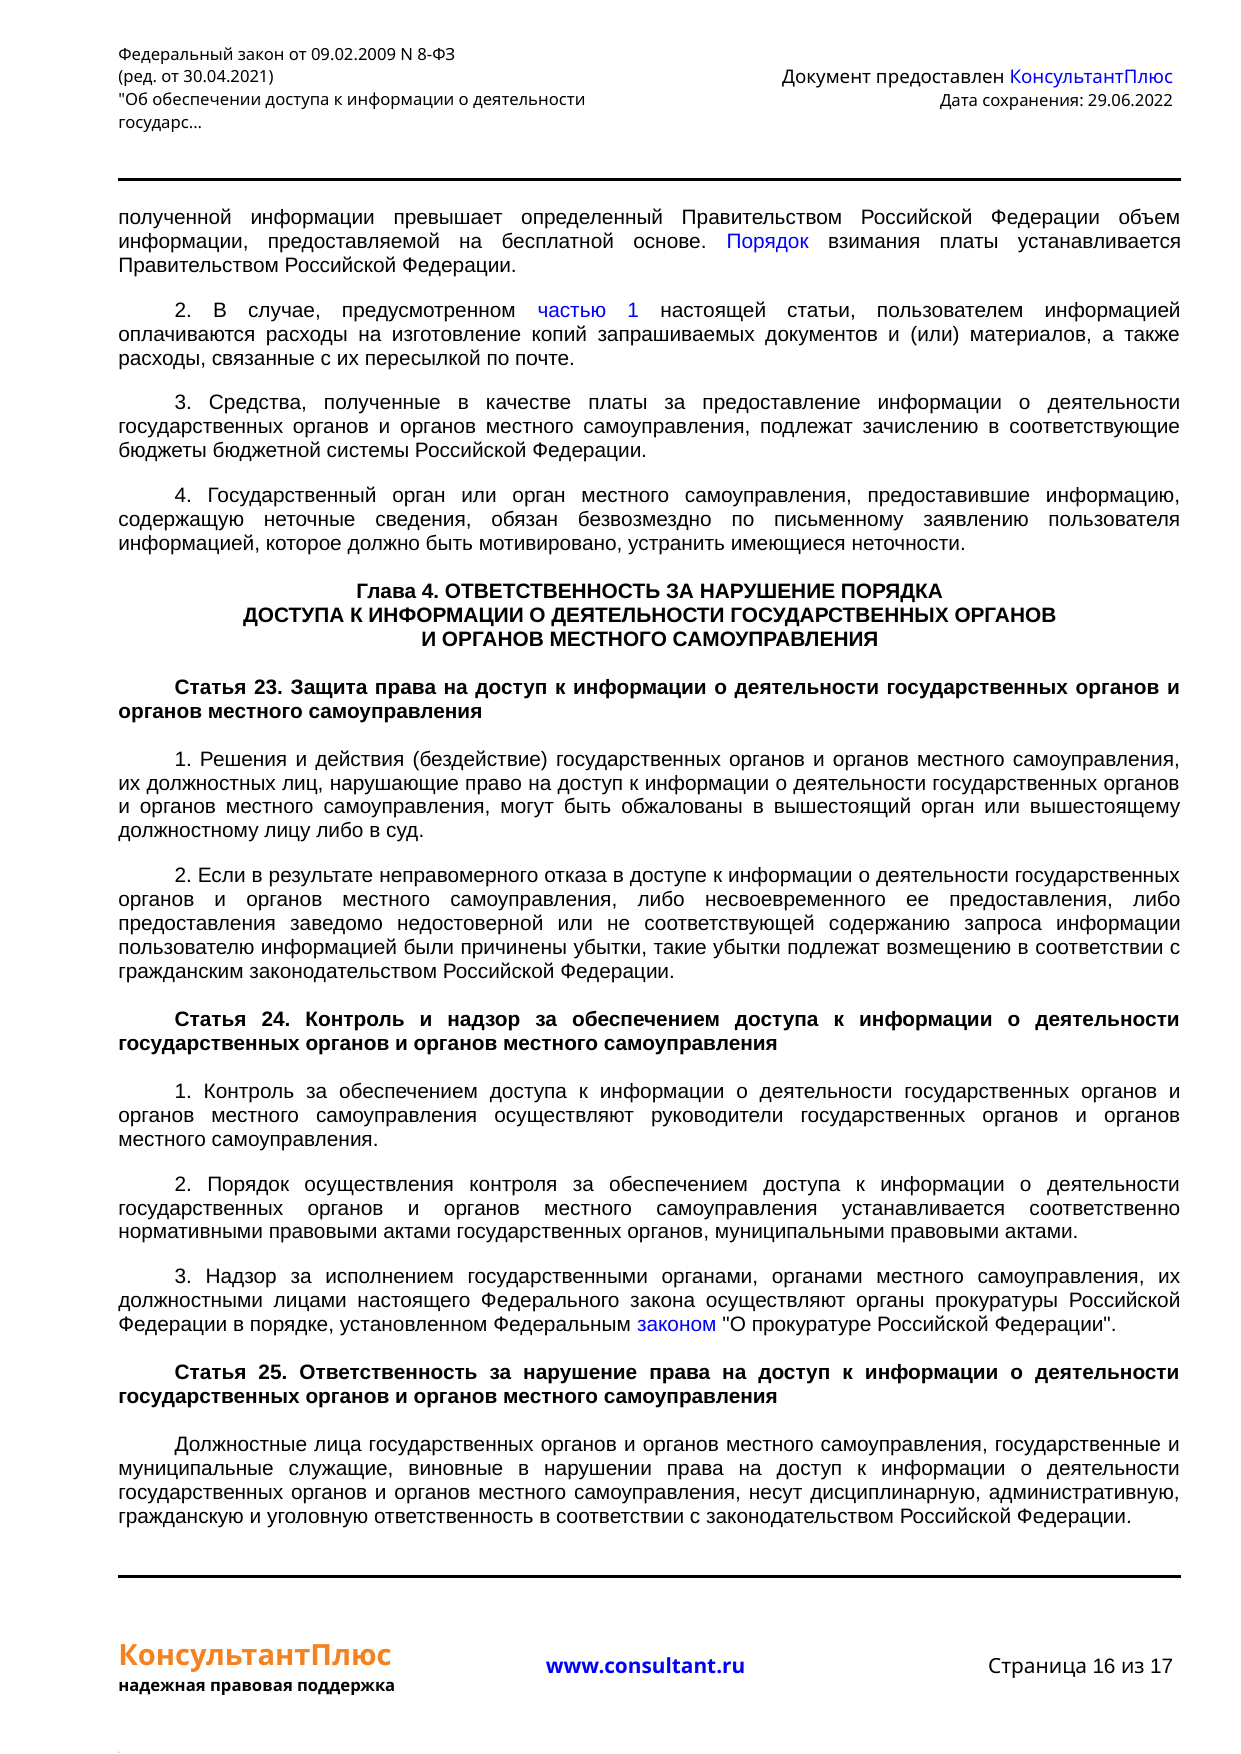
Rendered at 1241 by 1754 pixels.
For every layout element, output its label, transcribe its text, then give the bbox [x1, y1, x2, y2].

title Статья 25. Ответственность за нарушение права на доступ к информации о деятельности государственных органов и органов местного самоуправления [118, 1360, 1181, 1408]
title ДОСТУПА К ИНФОРМАЦИИ О ДЕЯТЕЛЬНОСТИ ГОСУДАРСТВЕННЫХ ОРГАНОВ [118, 603, 1181, 627]
title И ОРГАНОВ МЕСТНОГО САМОУПРАВЛЕНИЯ [118, 627, 1181, 651]
title Статья 24. Контроль и надзор за обеспечением доступа к информации о деятельности государственных органов и органов местного самоуправления [118, 1007, 1181, 1055]
title Статья 23. Защита права на доступ к информации о деятельности государственных органов и органов местного самоуправления [118, 674, 1181, 722]
text 1. Решения и действия (бездействие) государственных органов и органов местного самоуправления, их должностных лиц, нарушающие право на доступ к информации о деятельности государственных органов и органов местного самоуправления, могут быть обжалованы в вышестоящий орган или вышестоящему должностному лицу либо в суд. [118, 746, 1181, 842]
text 2. Если в результате неправомерного отказа в доступе к информации о деятельности государственных органов и органов местного самоуправления, либо несвоевременного ее предоставления, либо предоставления заведомо недостоверной или не соответствующей содержанию запроса информации пользователю информацией были причинены убытки, такие убытки подлежат возмещению в соответствии с гражданским законодательством Российской Федерации. [118, 863, 1181, 983]
text 2. В случае, предусмотренном частью 1 настоящей статьи, пользователем информацией оплачиваются расходы на изготовление копий запрашиваемых документов и (или) материалов, а также расходы, связанные с их пересылкой по почте. [118, 297, 1181, 369]
text Должностные лица государственных органов и органов местного самоуправления, государственные и муниципальные служащие, виновные в нарушении права на доступ к информации о деятельности государственных органов и органов местного самоуправления, несут дисциплинарную, административную, гражданскую и уголовную ответственность в соответствии с законодательством Российской Федерации. [118, 1432, 1181, 1528]
title Глава 4. ОТВЕТСТВЕННОСТЬ ЗА НАРУШЕНИЕ ПОРЯДКА [118, 579, 1181, 603]
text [118, 205, 1181, 277]
text 2. Порядок осуществления контроля за обеспечением доступа к информации о деятельности государственных органов и органов местного самоуправления устанавливается соответственно нормативными правовыми актами государственных органов, муниципальными правовыми актами. [118, 1171, 1181, 1243]
text 1. Контроль за обеспечением доступа к информации о деятельности государственных органов и органов местного самоуправления осуществляют руководители государственных органов и органов местного самоуправления. [118, 1079, 1181, 1151]
text 3. Надзор за исполнением государственными органами, органами местного самоуправления, их должностными лицами настоящего Федерального закона осуществляют органы прокуратуры Российской Федерации в порядке, установленном Федеральным законом "О прокуратуре Российской Федерации". [118, 1264, 1181, 1336]
text 4. Государственный орган или орган местного самоуправления, предоставившие информацию, содержащую неточные сведения, обязан безвозмездно по письменному заявлению пользователя информацией, которое должно быть мотивировано, устранить имеющиеся неточности. [118, 483, 1181, 555]
text 3. Средства, полученные в качестве платы за предоставление информации о деятельности государственных органов и органов местного самоуправления, подлежат зачислению в соответствующие бюджеты бюджетной системы Российской Федерации. [118, 390, 1181, 462]
